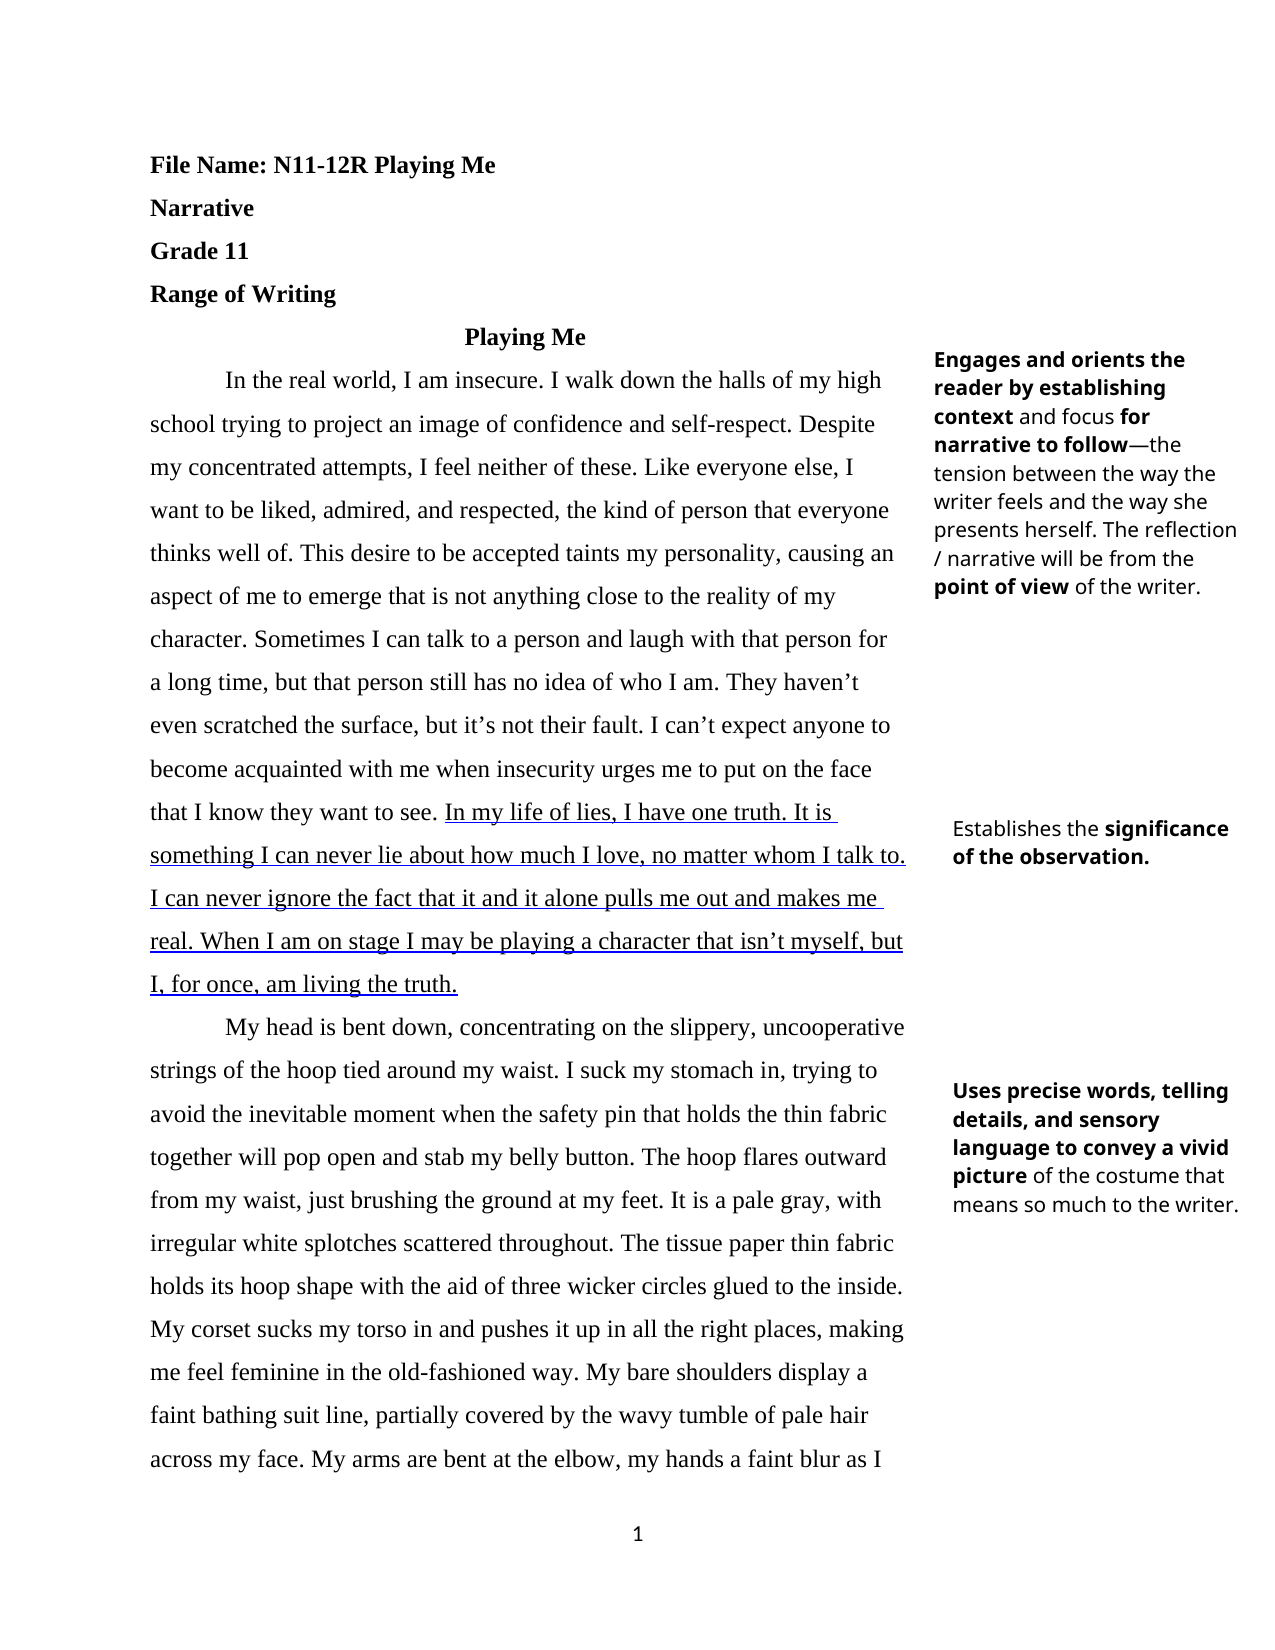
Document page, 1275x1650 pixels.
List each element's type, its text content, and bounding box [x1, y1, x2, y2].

text Range of Writing [150, 279, 1125, 308]
text Narrative [150, 193, 1125, 222]
text File Name: N11-12R Playing Me [150, 150, 1125, 179]
text Playing Me [150, 322, 909, 351]
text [150, 1012, 909, 1472]
text In the real world, I am insecure. I walk down the halls of my high school trying to project an image of confidence and self-respect. Despite my concentrated attempts, I feel neither of these. Like everyone else, I want to be liked, admired, and respected, the kind of person that everyone thinks well of. This desire to be accepted taints my personality, causing an aspect of me to emerge that is not anything close to the reality of my character. Sometimes I can talk to a person and laugh with that person for a long time, but that person still has no idea of who I am. They haven’t even scratched the surface, but it’s not their fault. I can’t expect anyone to become acquainted with me when insecurity urges me to put on the face that I know they want to see. In my life of lies, I have one truth. It is something I can never lie about how much I love, no matter whom I talk to. I can never ignore the fact that it and it alone pulls me out and makes me real. When I am on stage I may be playing a character that isn’t myself, but I, for once, am living the truth. [150, 366, 909, 998]
text Grade 11 [150, 236, 1125, 265]
